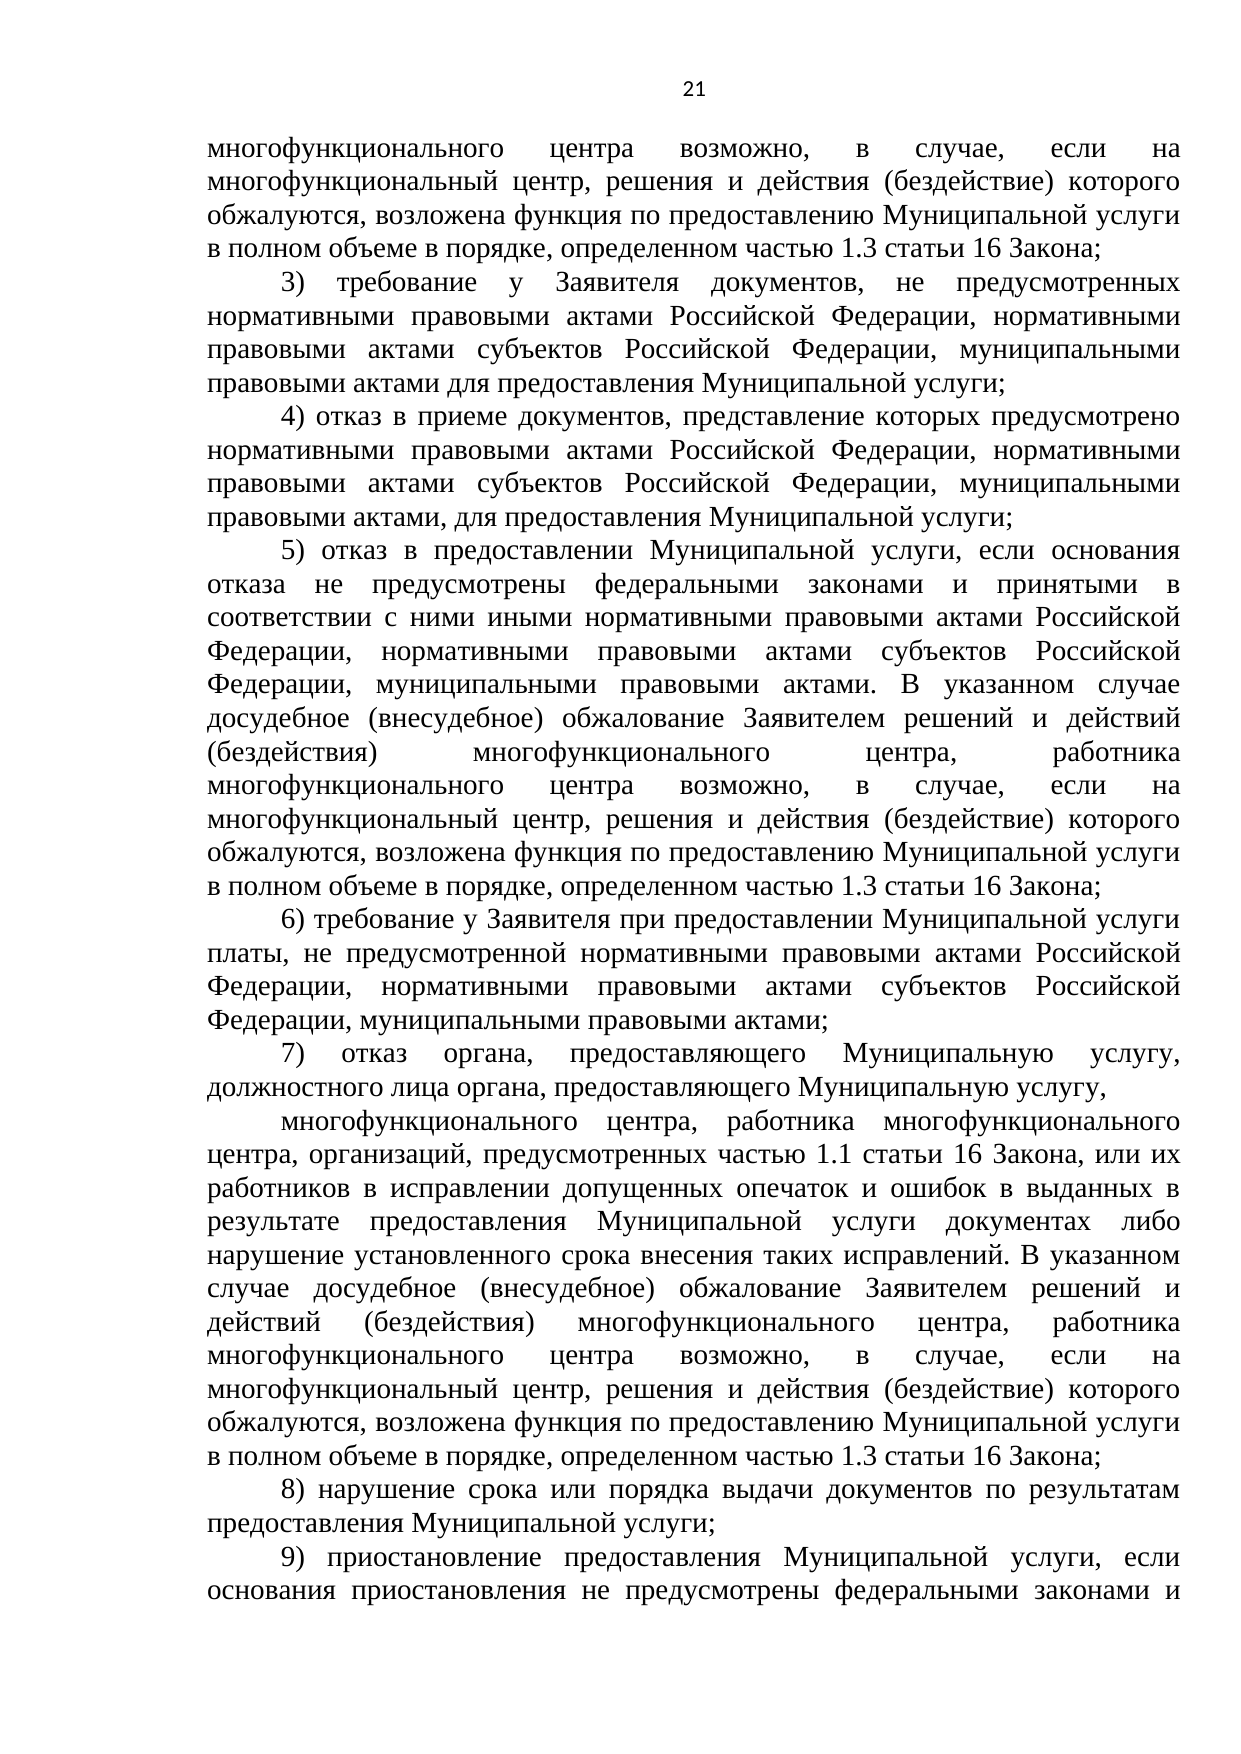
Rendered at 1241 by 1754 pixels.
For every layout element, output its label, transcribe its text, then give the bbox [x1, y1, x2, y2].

text 4) отказ в приеме документов, представление которых предусмотрено нормативными правовыми актами Российской Федерации, нормативными правовыми актами субъектов Российской Федерации, муниципальными правовыми актами, для предоставления Муниципальной услуги; [207, 398, 1181, 532]
text 7) отказ органа, предоставляющего Муниципальную услугу, должностного лица органа, предоставляющего Муниципальную услугу, [207, 1036, 1181, 1103]
text 6) требование у Заявителя при предоставлении Муниципальной услуги платы, не предусмотренной нормативными правовыми актами Российской Федерации, нормативными правовыми актами субъектов Российской Федерации, муниципальными правовыми актами; [207, 901, 1181, 1036]
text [207, 130, 1181, 264]
text 8) нарушение срока или порядка выдачи документов по результатам предоставления Муниципальной услуги; [207, 1472, 1181, 1539]
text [207, 1539, 1181, 1606]
text многофункционального центра, работника многофункционального центра, организаций, предусмотренных частью 1.1 статьи 16 Закона, или их работников в исправлении допущенных опечаток и ошибок в выданных в результате предоставления Муниципальной услуги документах либо нарушение установленного срока внесения таких исправлений. В указанном случае досудебное (внесудебное) обжалование Заявителем решений и действий (бездействия) многофункционального центра, работника многофункционального центра возможно, в случае, если на многофункциональный центр, решения и действия (бездействие) которого обжалуются, возложена функция по предоставлению Муниципальной услуги в полном объеме в порядке, определенном частью 1.3 статьи 16 Закона; [207, 1103, 1181, 1472]
text 5) отказ в предоставлении Муниципальной услуги, если основания отказа не предусмотрены федеральными законами и принятыми в соответствии с ними иными нормативными правовыми актами Российской Федерации, нормативными правовыми актами субъектов Российской Федерации, муниципальными правовыми актами. В указанном случае досудебное (внесудебное) обжалование Заявителем решений и действий (бездействия) многофункционального центра, работника многофункционального центра возможно, в случае, если на многофункциональный центр, решения и действия (бездействие) которого обжалуются, возложена функция по предоставлению Муниципальной услуги в полном объеме в порядке, определенном частью 1.3 статьи 16 Закона; [207, 532, 1181, 901]
text 3) требование у Заявителя документов, не предусмотренных нормативными правовыми актами Российской Федерации, нормативными правовыми актами субъектов Российской Федерации, муниципальными правовыми актами для предоставления Муниципальной услуги; [207, 264, 1181, 398]
